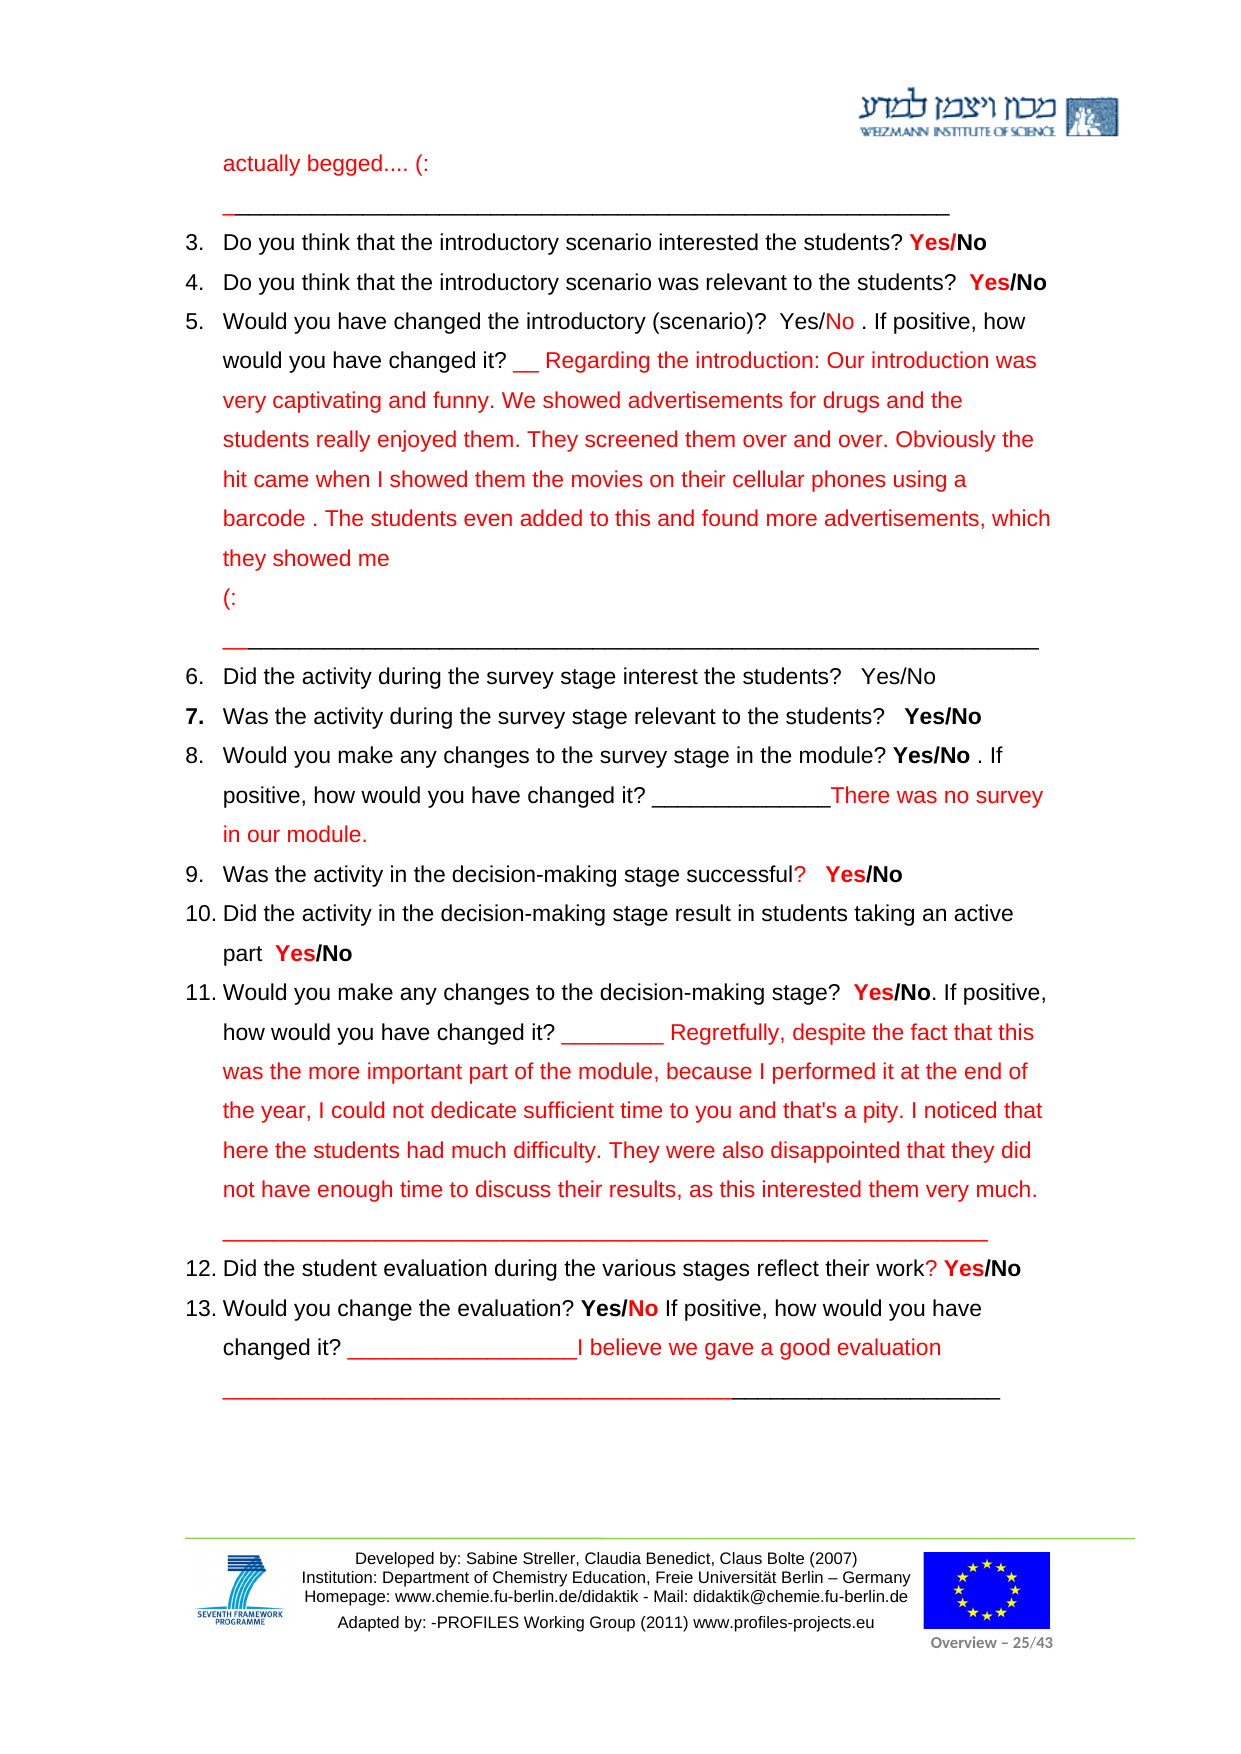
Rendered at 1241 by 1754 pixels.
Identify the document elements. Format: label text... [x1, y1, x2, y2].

picture [190, 1551, 289, 1629]
picture [851, 84, 1127, 140]
list Would you make any changes to the decision-making stage? Yes/No. If positive, how would you have changed it? ________ Regretfully, despite the fact that this was the more important part of the module, because I performed it at the end of the year, I could not dedicate sufficient time to you and that's a pity. I noticed that here the students had much difficulty. They were also disappointed that they did not have enough time to discuss their results, as this interested them very much. ____________________________________________________________ [185, 979, 1053, 1242]
picture [923, 1552, 1050, 1629]
list Would you make any changes to the survey stage in the module? Yes/No . If positive, how would you have changed it? ______________There was no survey in our module. [185, 742, 1053, 847]
list Was the activity during the survey stage relevant to the students? Yes/No [185, 703, 1053, 729]
list Would you change the evaluation? Yes/No If positive, how would you have changed it? __________________I believe we gave a good evaluation _____________________________________________________________ [185, 1295, 1053, 1400]
list Do you think that the introductory scenario interested the students? Yes/No [185, 229, 1053, 255]
list Was the activity in the decision-making stage successful? Yes/No [185, 861, 1053, 887]
list Would you have changed the introductory (scenario)? Yes/No . If positive, how would you have changed it? __ Regarding the introduction: Our introduction was very captivating and funny. We showed advertisements for drugs and the students really enjoyed them. They screened them over and over. Obviously the hit came when I showed them the movies on their cellular phones using a barcode . The students even added to this and found more advertisements, which they showed me (: ________________________________________________________________ [185, 308, 1053, 650]
list Did the student evaluation during the various stages reflect their work? Yes/No [185, 1255, 1053, 1282]
list Did the activity in the decision-making stage result in students taking an active part Yes/No [185, 900, 1053, 966]
list Do you think that the introductory scenario was relevant to the students? Yes/No [185, 268, 1053, 295]
list Did the activity during the survey stage interest the students? Yes/No [185, 663, 1053, 689]
